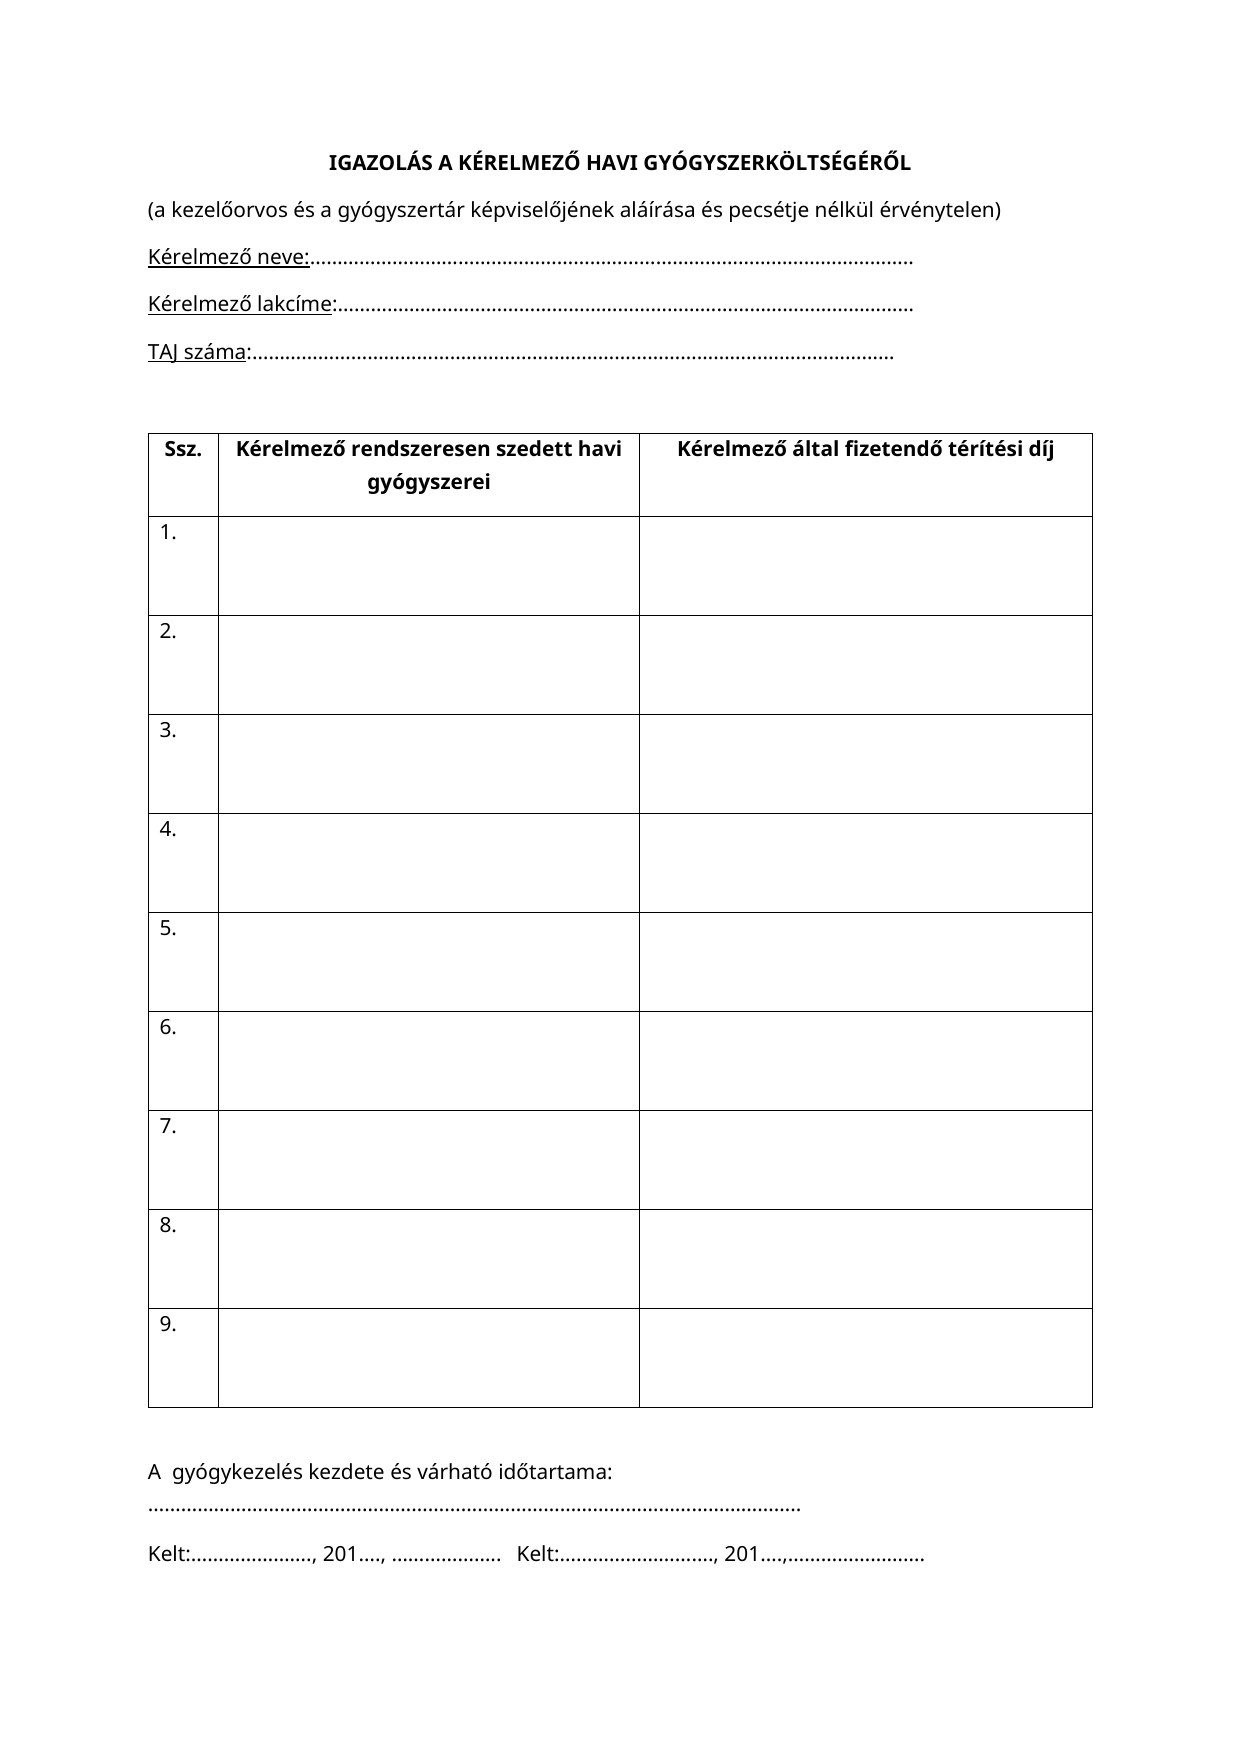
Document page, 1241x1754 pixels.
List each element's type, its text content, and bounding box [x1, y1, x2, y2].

table_cell 8. [149, 1210, 218, 1308]
table_cell [640, 1309, 1092, 1407]
table_cell [640, 913, 1092, 1011]
table_cell [640, 1012, 1092, 1110]
text Kelt:…………………., 201…., ……………….. Kelt:………………………., 201….,……………………. [148, 1539, 1093, 1567]
text Kérelmező lakcíme:…………………………………………………………………………………………… [148, 289, 1093, 318]
table_cell [219, 1111, 639, 1209]
text Kérelmező neve:……………………………………………………………………………………………….. [148, 242, 1093, 271]
table_header Kérelmező rendszeresen szedett havi gyógyszerei [219, 434, 639, 516]
table_cell 3. [149, 715, 218, 813]
table_cell [219, 1210, 639, 1308]
table_header Ssz. [149, 434, 218, 516]
table_cell 4. [149, 814, 218, 912]
table_cell [219, 715, 639, 813]
table_header Kérelmező által fizetendő térítési díj [640, 434, 1092, 516]
table_cell 5. [149, 913, 218, 1011]
table_cell [219, 517, 639, 615]
table_cell [219, 814, 639, 912]
table_cell [219, 913, 639, 1011]
table_cell [640, 517, 1092, 615]
table_cell 9. [149, 1309, 218, 1407]
table_cell 7. [149, 1111, 218, 1209]
table_cell 6. [149, 1012, 218, 1110]
table_cell [640, 616, 1092, 714]
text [148, 148, 1093, 176]
table_cell [640, 715, 1092, 813]
table_cell [219, 616, 639, 714]
table_cell [219, 1309, 639, 1407]
table_cell [640, 1210, 1092, 1308]
text TAJ száma:……………………………………………………………………………………………………… [148, 337, 1093, 365]
table_cell 2. [149, 616, 218, 714]
table_cell [219, 1012, 639, 1110]
table_cell [640, 1111, 1092, 1209]
text (a kezelőorvos és a gyógyszertár képviselőjének aláírása és pecsétje nélkül érvénytelen) [148, 195, 1093, 223]
table_cell 1. [149, 517, 218, 615]
text A gyógykezelés kezdete és várható időtartama:……………………………………………………………………………………………………….. [148, 1457, 1093, 1518]
table_cell [640, 814, 1092, 912]
